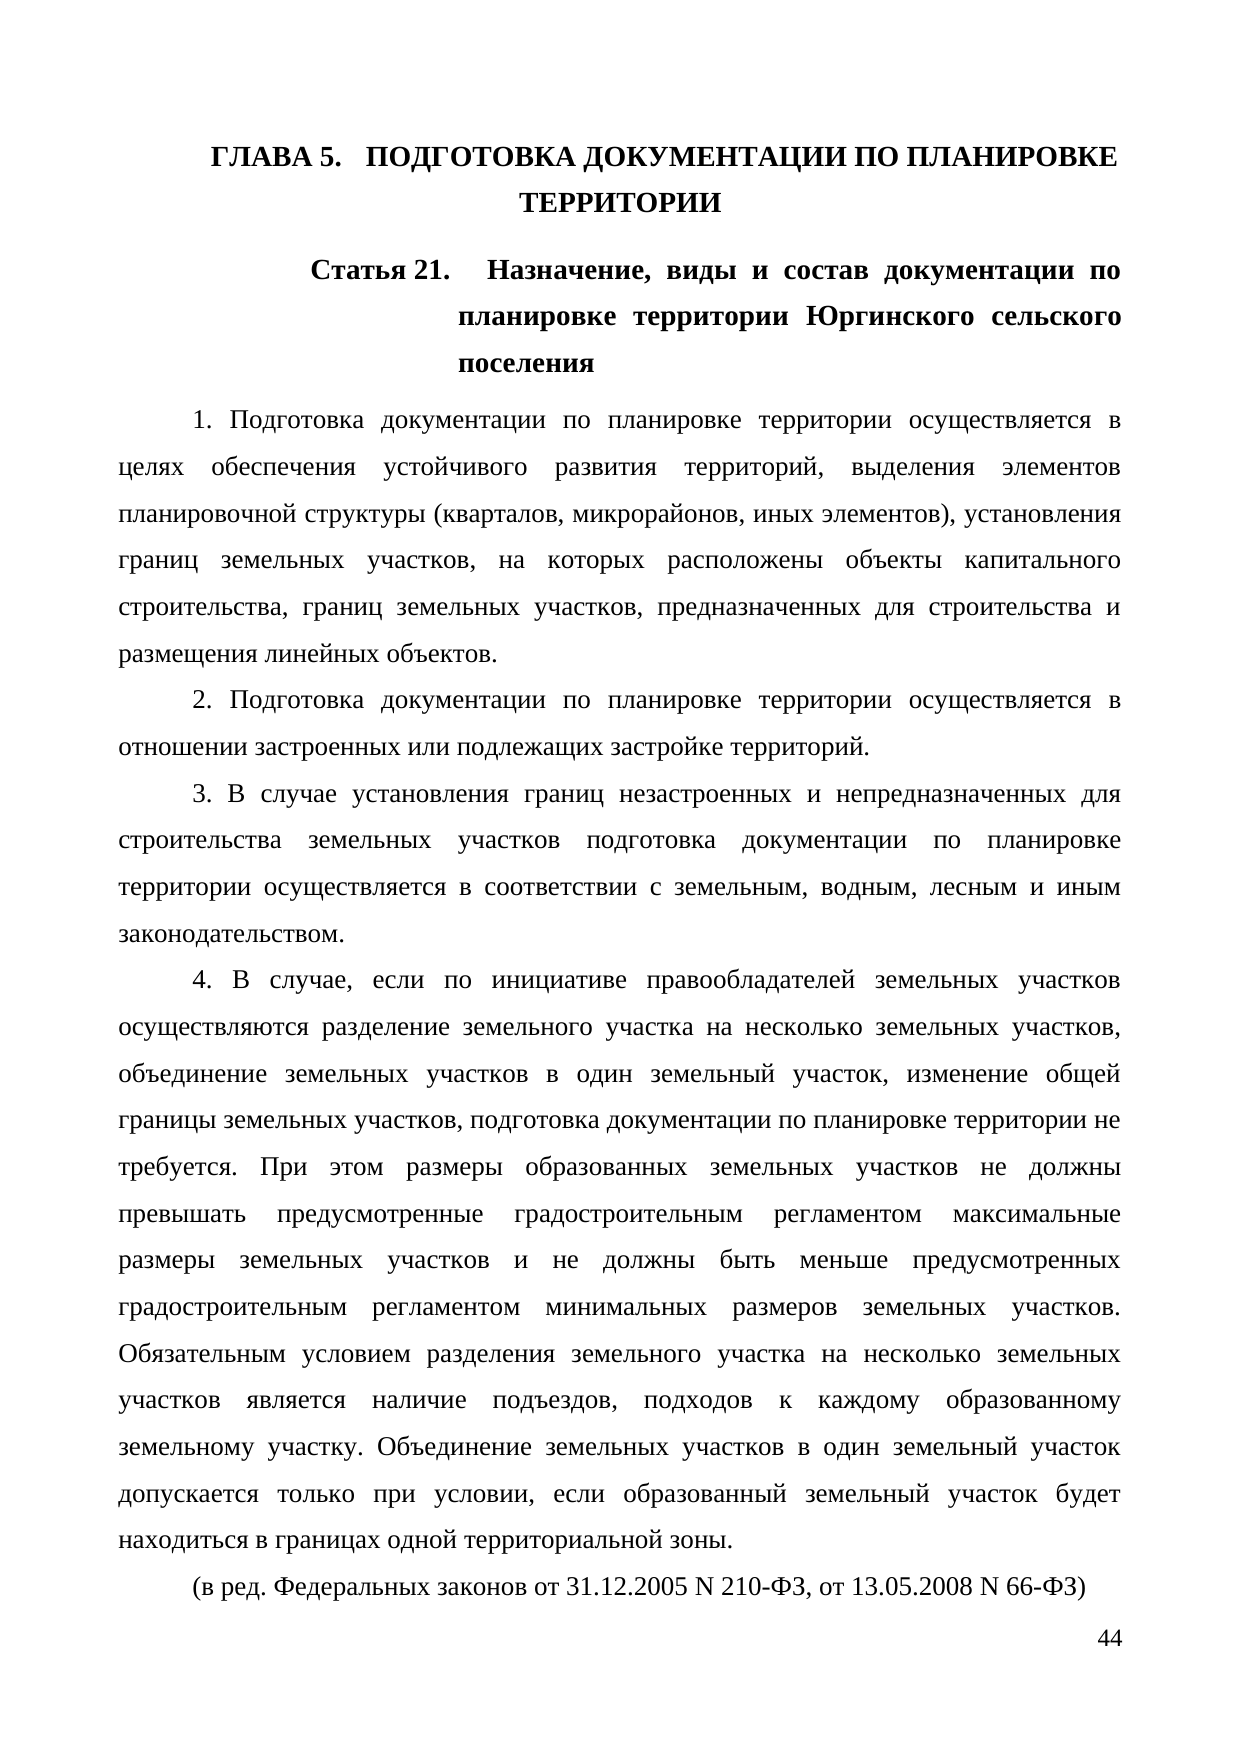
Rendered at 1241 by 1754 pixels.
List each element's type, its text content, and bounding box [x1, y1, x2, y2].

text 4. В случае, если по инициативе правообладателей земельных участков осуществляются разделение земельного участка на несколько земельных участков, объединение земельных участков в один земельный участок, изменение общей границы земельных участков, подготовка документации по планировке территории не требуется. При этом размеры образованных земельных участков не должны превышать предусмотренные градостроительным регламентом максимальные размеры земельных участков и не должны быть меньше предусмотренных градостроительным регламентом минимальных размеров земельных участков. Обязательным условием разделения земельного участка на несколько земельных участков является наличие подъездов, подходов к каждому образованному земельному участку. Объединение земельных участков в один земельный участок допускается только при условии, если образованный земельный участок будет находиться в границах одной территориальной зоны. [118, 963, 1122, 1555]
text 2. Подготовка документации по планировке территории осуществляется в отношении застроенных или подлежащих застройке территорий. [118, 683, 1122, 761]
text Назначение, виды и состав документации по планировке территории Юргинского сельского поселения [310, 252, 1122, 378]
text ПОДГОТОВКА ДОКУМЕНТАЦИИ ПО ПЛАНИРОВКЕ ТЕРРИТОРИИ [118, 139, 1122, 219]
text 3. В случае установления границ незастроенных и непредназначенных для строительства земельных участков подготовка документации по планировке территории осуществляется в соответствии с земельным, водным, лесным и иным законодательством. [118, 777, 1122, 948]
text 1. Подготовка документации по планировке территории осуществляется в целях обеспечения устойчивого развития территорий, выделения элементов планировочной структуры (кварталов, микрорайонов, иных элементов), установления границ земельных участков, на которых расположены объекты капитального строительства, границ земельных участков, предназначенных для строительства и размещения линейных объектов. [118, 403, 1122, 668]
text (в ред. Федеральных законов от 31.12.2005 N 210-ФЗ, от 13.05.2008 N 66-ФЗ) [118, 1570, 1122, 1601]
